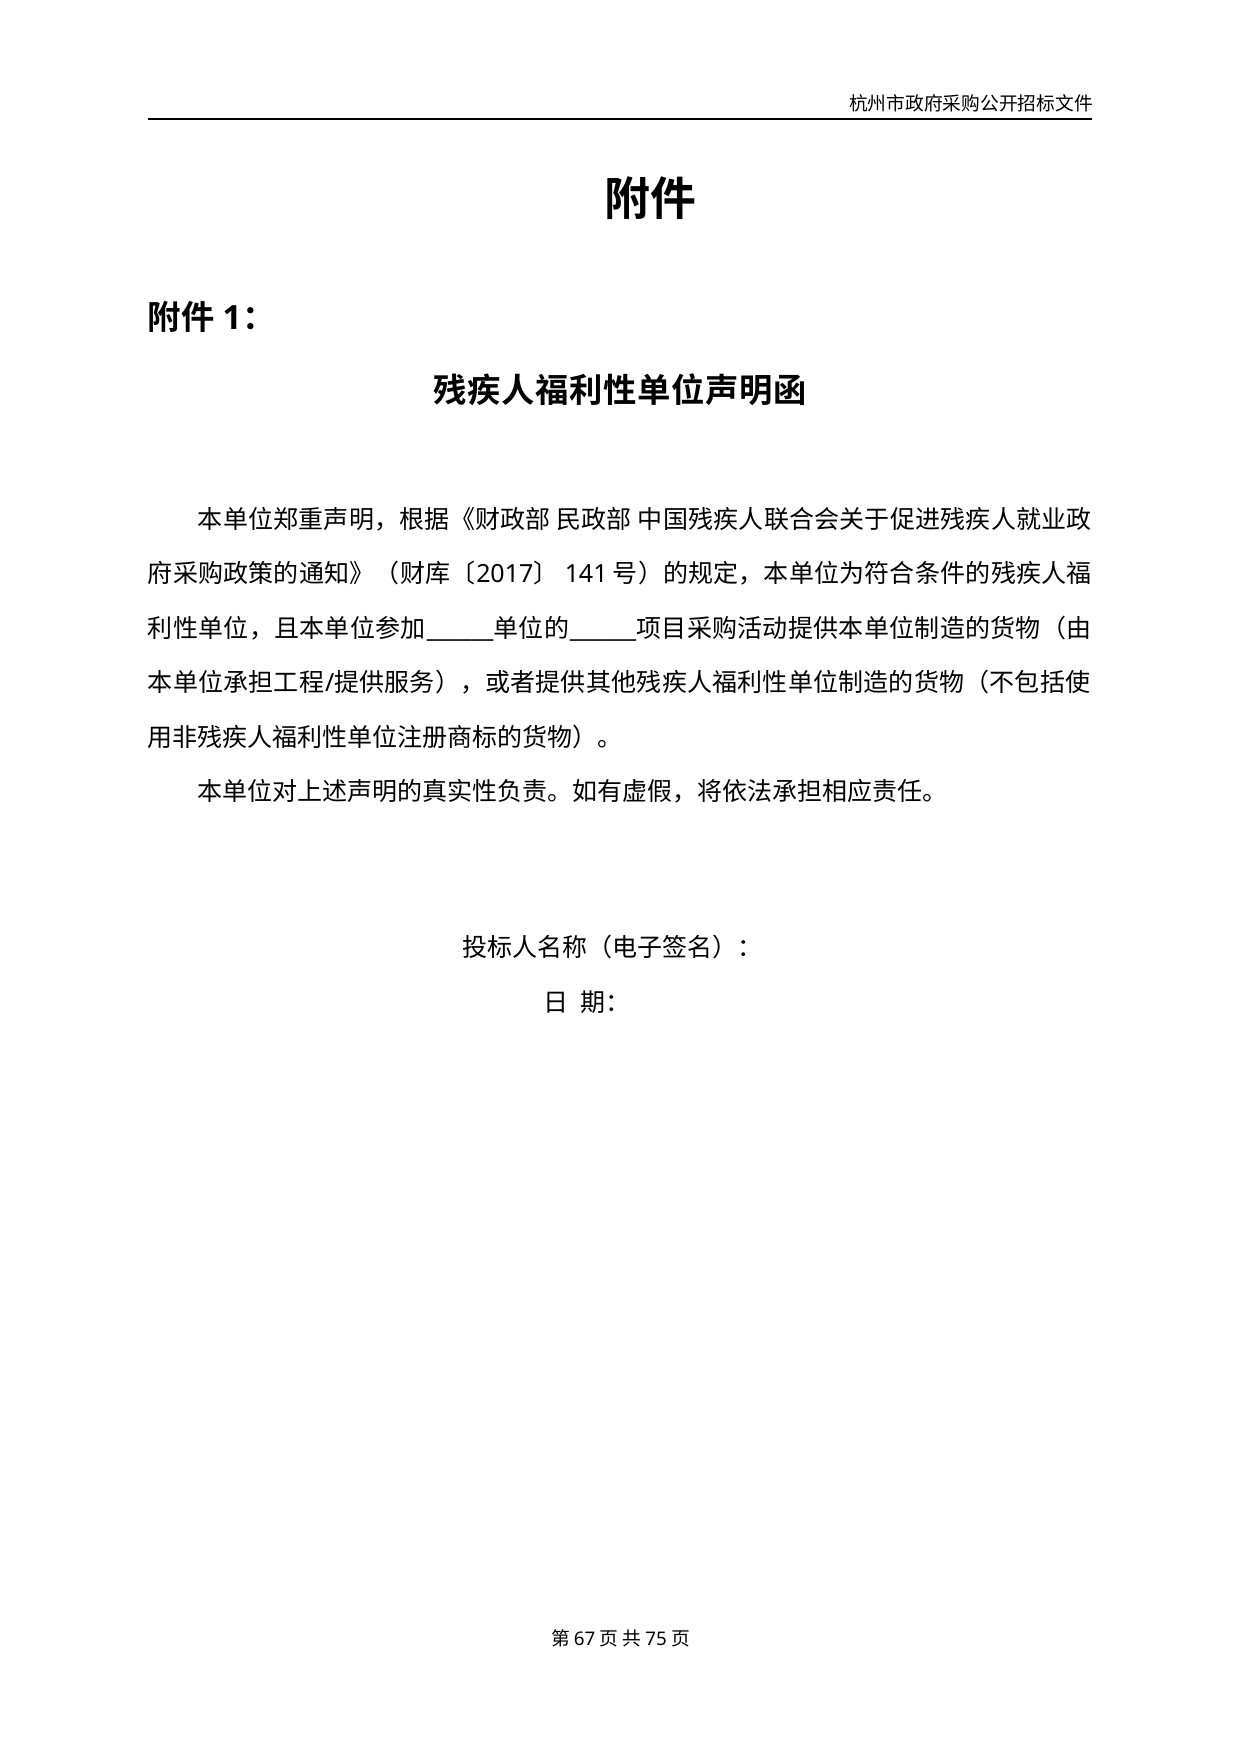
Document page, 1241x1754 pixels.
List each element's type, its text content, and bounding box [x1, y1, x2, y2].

text 日 期： [148, 982, 930, 1018]
text 本单位对上述声明的真实性负责。如有虚假，将依法承担相应责任。 [148, 771, 1092, 808]
text 附件1： [148, 291, 1092, 339]
text 残疾人福利性单位声明函 [148, 363, 1092, 412]
subtitle 附件 [282, 162, 1092, 228]
text 本单位郑重声明，根据《财政部 民政部 中国残疾人联合会关于促进残疾人就业政府采购政策的通知》（财库〔2017〕 141号）的规定，本单位为符合条件的残疾人福利性单位，且本单位参加______单位的______项目采购活动提供本单位制造的货物（由本单位承担工程/提供服务），或者提供其他残疾人福利性单位制造的货物（不包括使用非残疾人福利性单位注册商标的货物）。 [148, 499, 1092, 753]
text 投标人名称（电子签名）： [148, 928, 930, 964]
